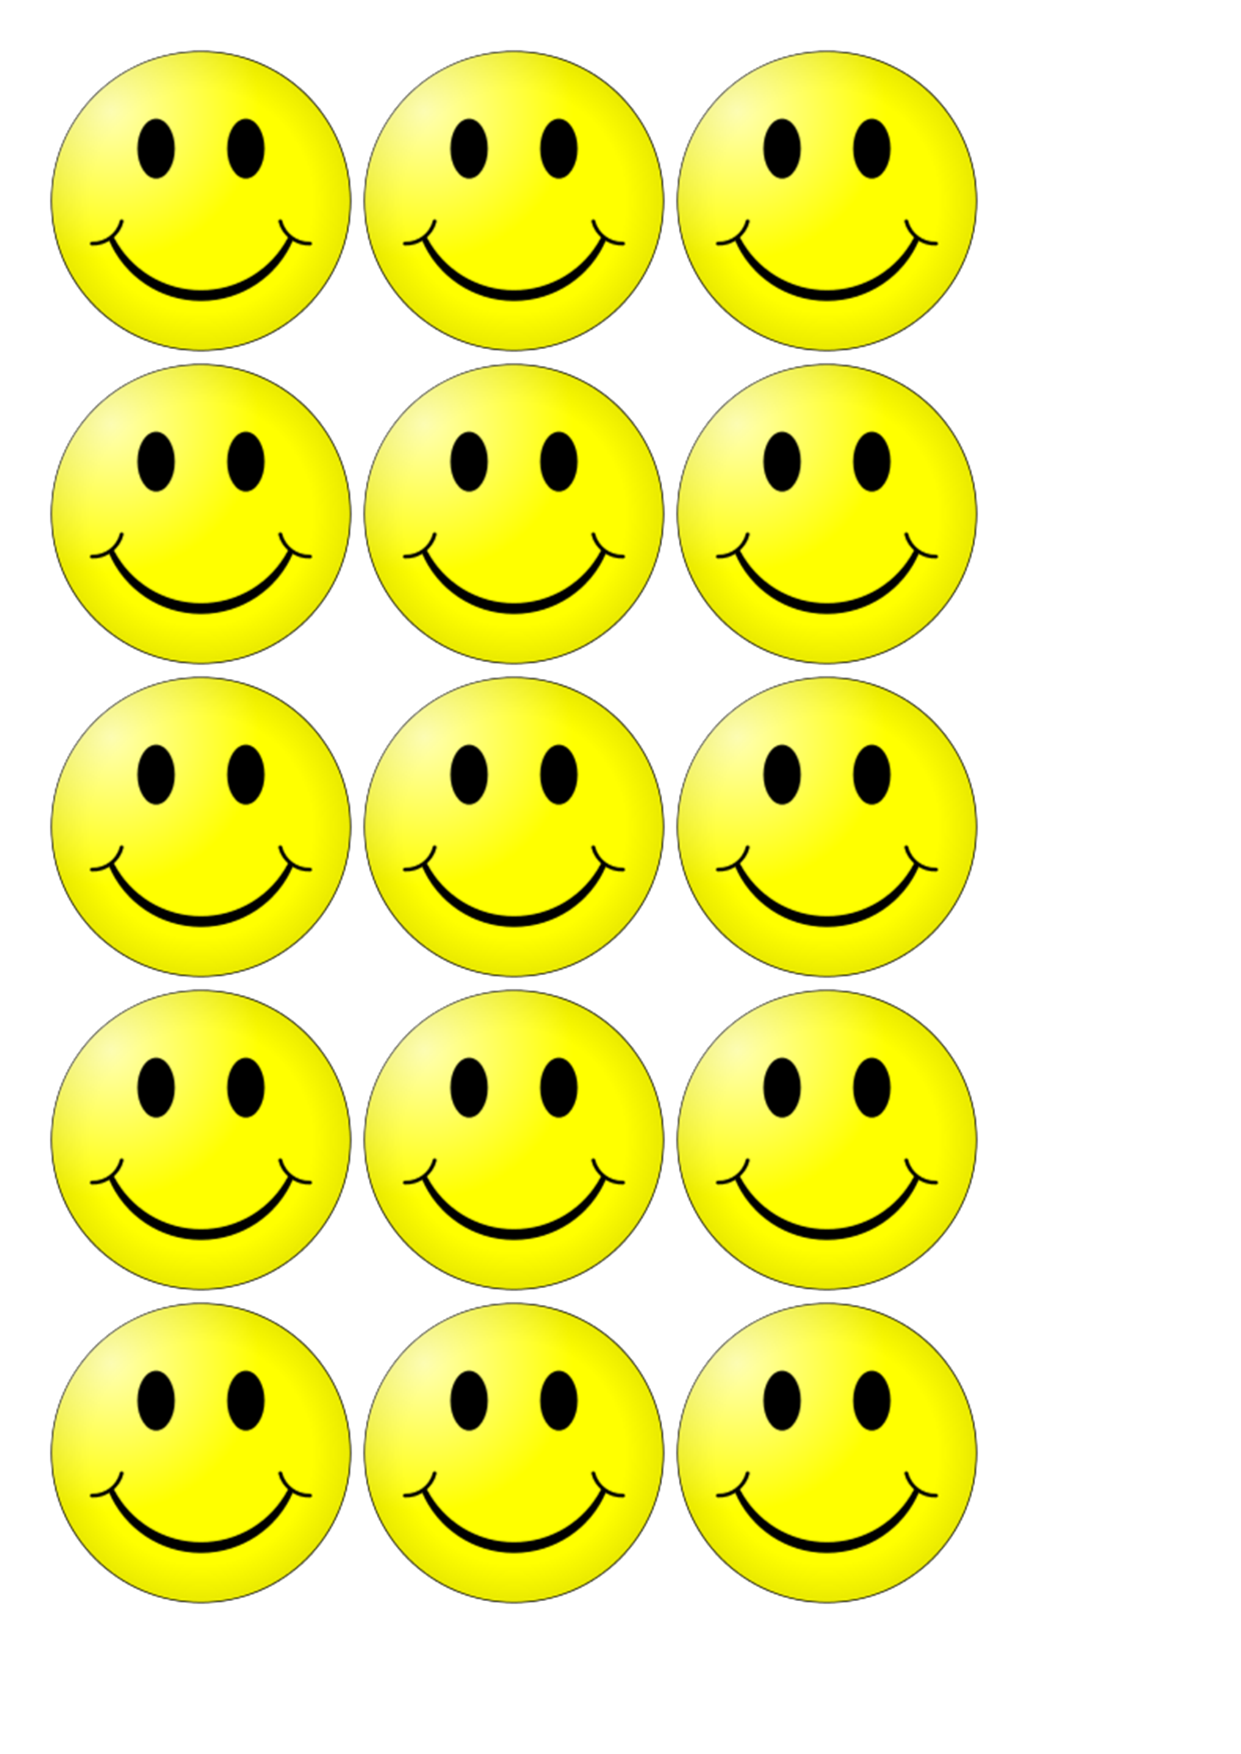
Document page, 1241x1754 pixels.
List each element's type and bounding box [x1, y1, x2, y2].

picture [44, 44, 984, 1610]
